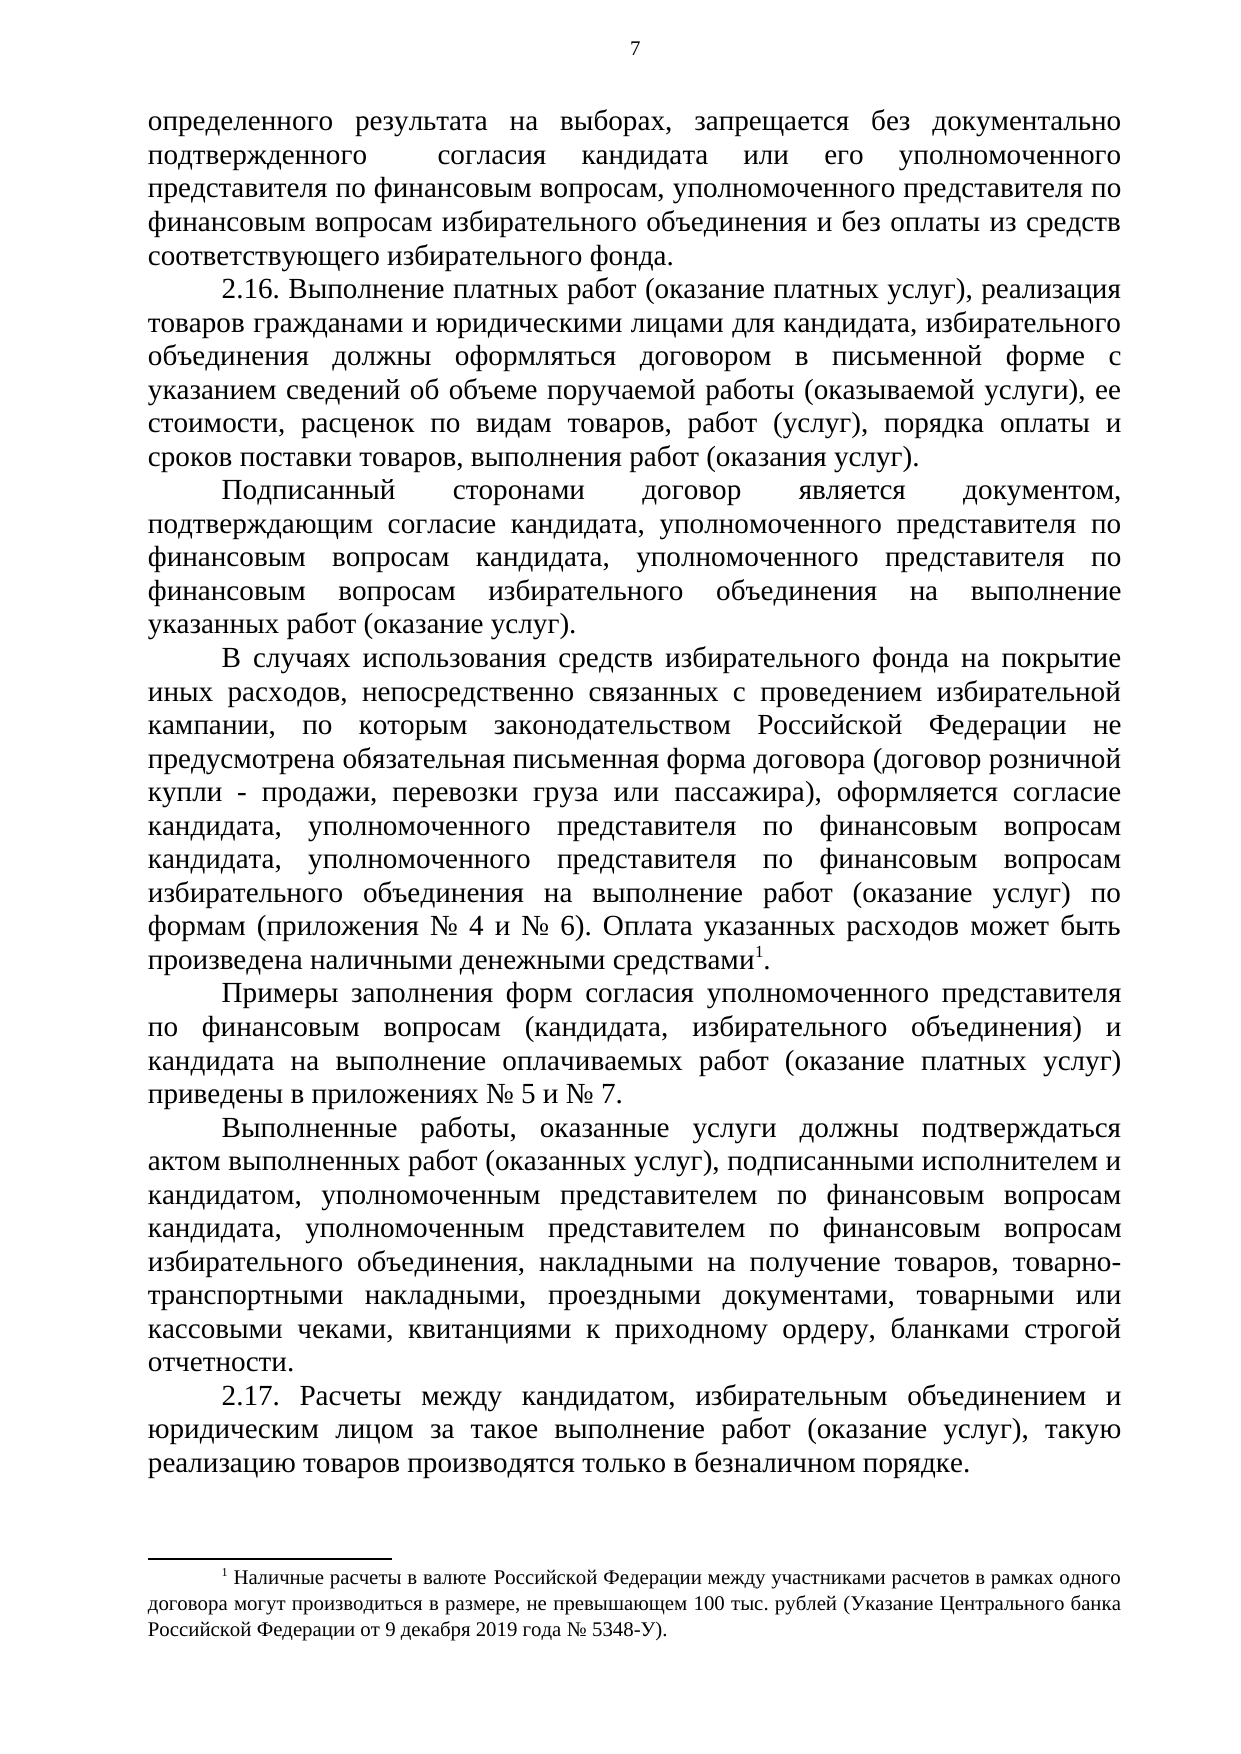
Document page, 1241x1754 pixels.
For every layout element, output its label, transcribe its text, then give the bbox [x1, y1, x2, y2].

text Примеры заполнения форм согласия уполномоченного представителя по финансовым вопросам (кандидата, избирательного объединения) и кандидата на выполнение оплачиваемых работ (оказание платных услуг) приведены в приложениях № 5 и № 7. [148, 976, 1122, 1110]
text 2.16. Выполнение платных работ (оказание платных услуг), реализация товаров гражданами и юридическими лицами для кандидата, избирательного объединения должны оформляться договором в письменной форме с указанием сведений об объеме поручаемой работы (оказываемой услуги), ее стоимости, расценок по видам товаров, работ (услуг), порядка оплаты и сроков поставки товаров, выполнения работ (оказания услуг). [148, 271, 1122, 472]
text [148, 103, 1122, 271]
text В случаях использования средств избирательного фонда на покрытие иных расходов, непосредственно связанных с проведением избирательной кампании, по которым законодательством Российской Федерации не предусмотрена обязательная письменная форма договора (договор розничной купли - продажи, перевозки груза или пассажира), оформляется согласие кандидата, уполномоченного представителя по финансовым вопросам кандидата, уполномоченного представителя по финансовым вопросам избирательного объединения на выполнение работ (оказание услуг) по формам (приложения № 4 и № 6). Оплата указанных расходов может быть произведена наличными денежными средствами. [148, 640, 1122, 976]
text Подписанный сторонами договор является документом, подтверждающим согласие кандидата, уполномоченного представителя по финансовым вопросам кандидата, уполномоченного представителя по финансовым вопросам избирательного объединения на выполнение указанных работ (оказание услуг). [148, 472, 1122, 640]
text Выполненные работы, оказанные услуги должны подтверждаться актом выполненных работ (оказанных услуг), подписанными исполнителем и кандидатом, уполномоченным представителем по финансовым вопросам кандидата, уполномоченным представителем по финансовым вопросам избирательного объединения, накладными на получение товаров, товарно- транспортными накладными, проездными документами, товарными или кассовыми чеками, квитанциями к приходному ордеру, бланками строгой отчетности. [148, 1110, 1122, 1378]
text 2.17. Расчеты между кандидатом, избирательным объединением и юридическим лицом за такое выполнение работ (оказание услуг), такую реализацию товаров производятся только в безналичном порядке. [148, 1378, 1122, 1479]
